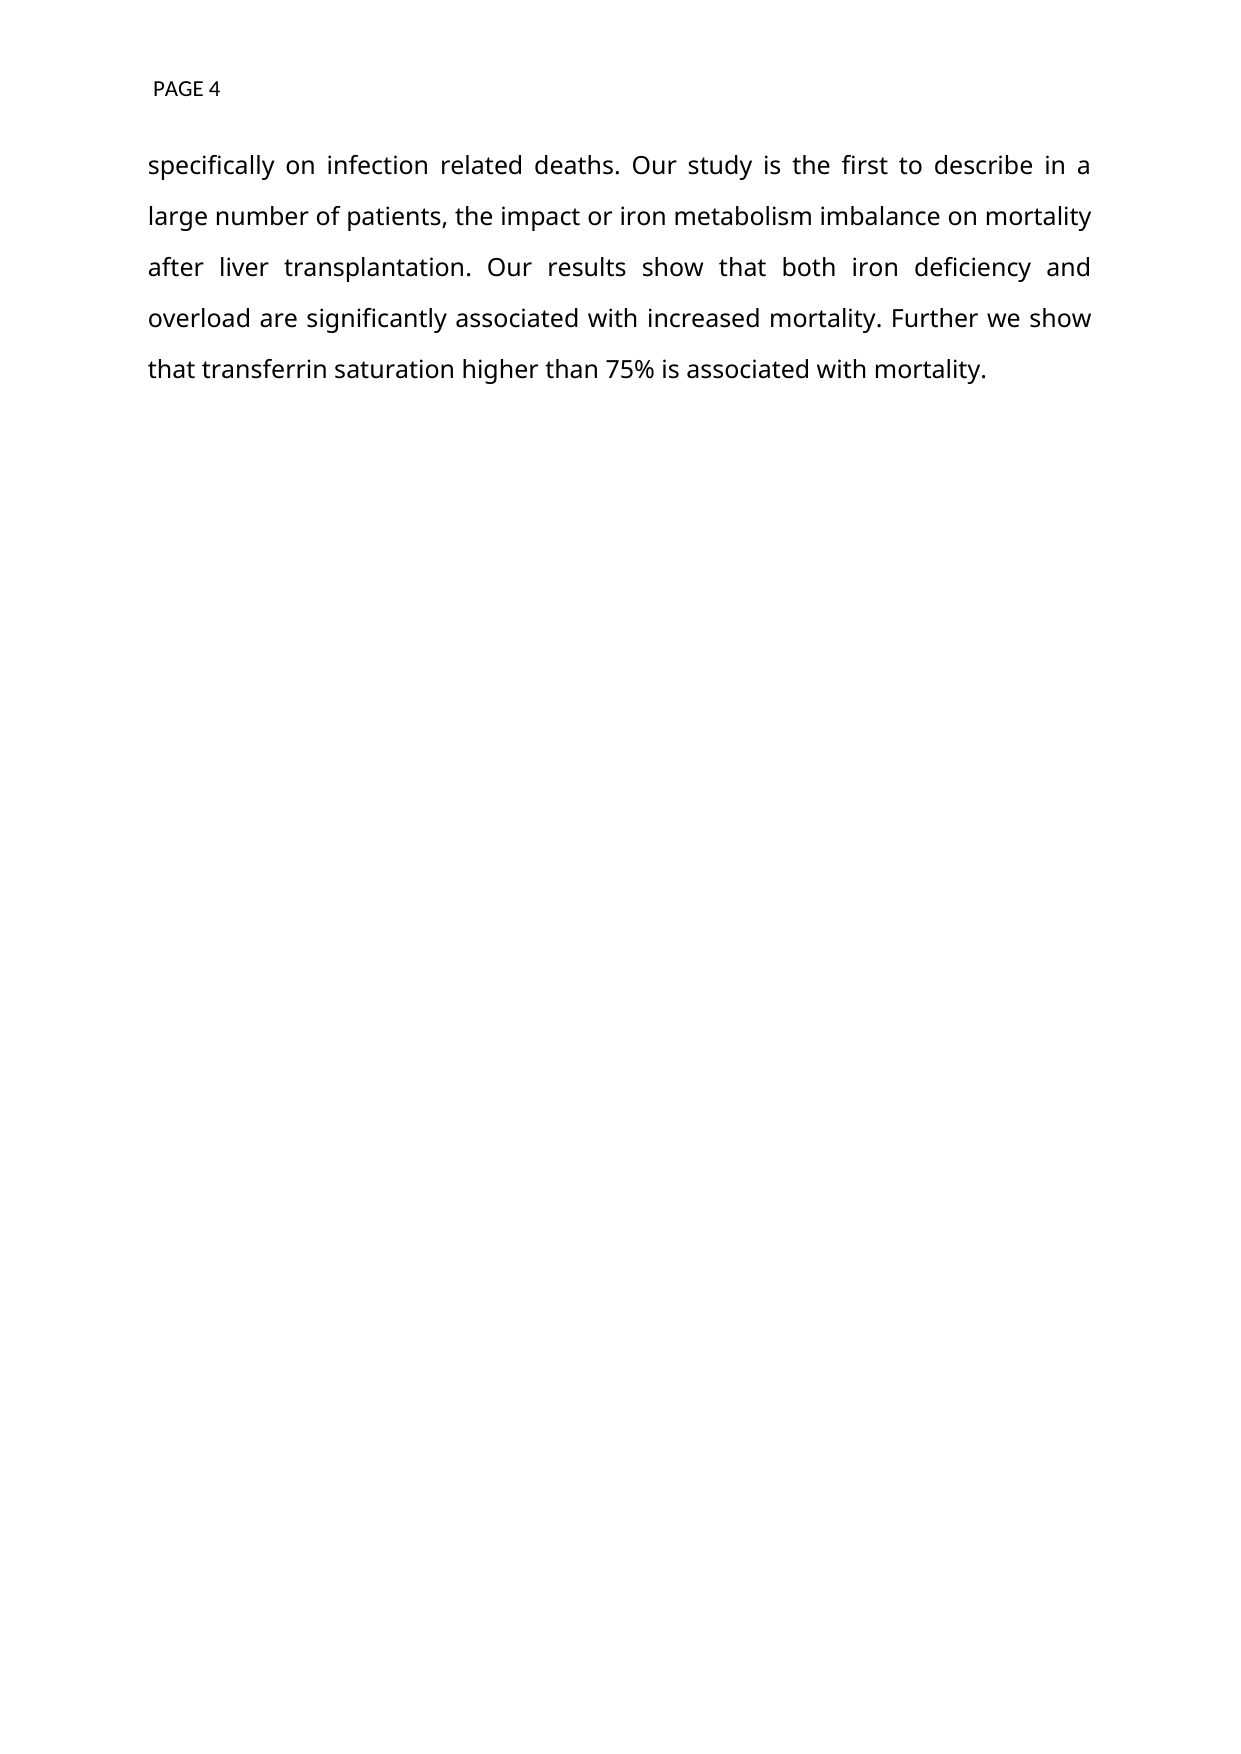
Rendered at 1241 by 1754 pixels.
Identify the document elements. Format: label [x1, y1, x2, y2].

text [148, 148, 1093, 386]
